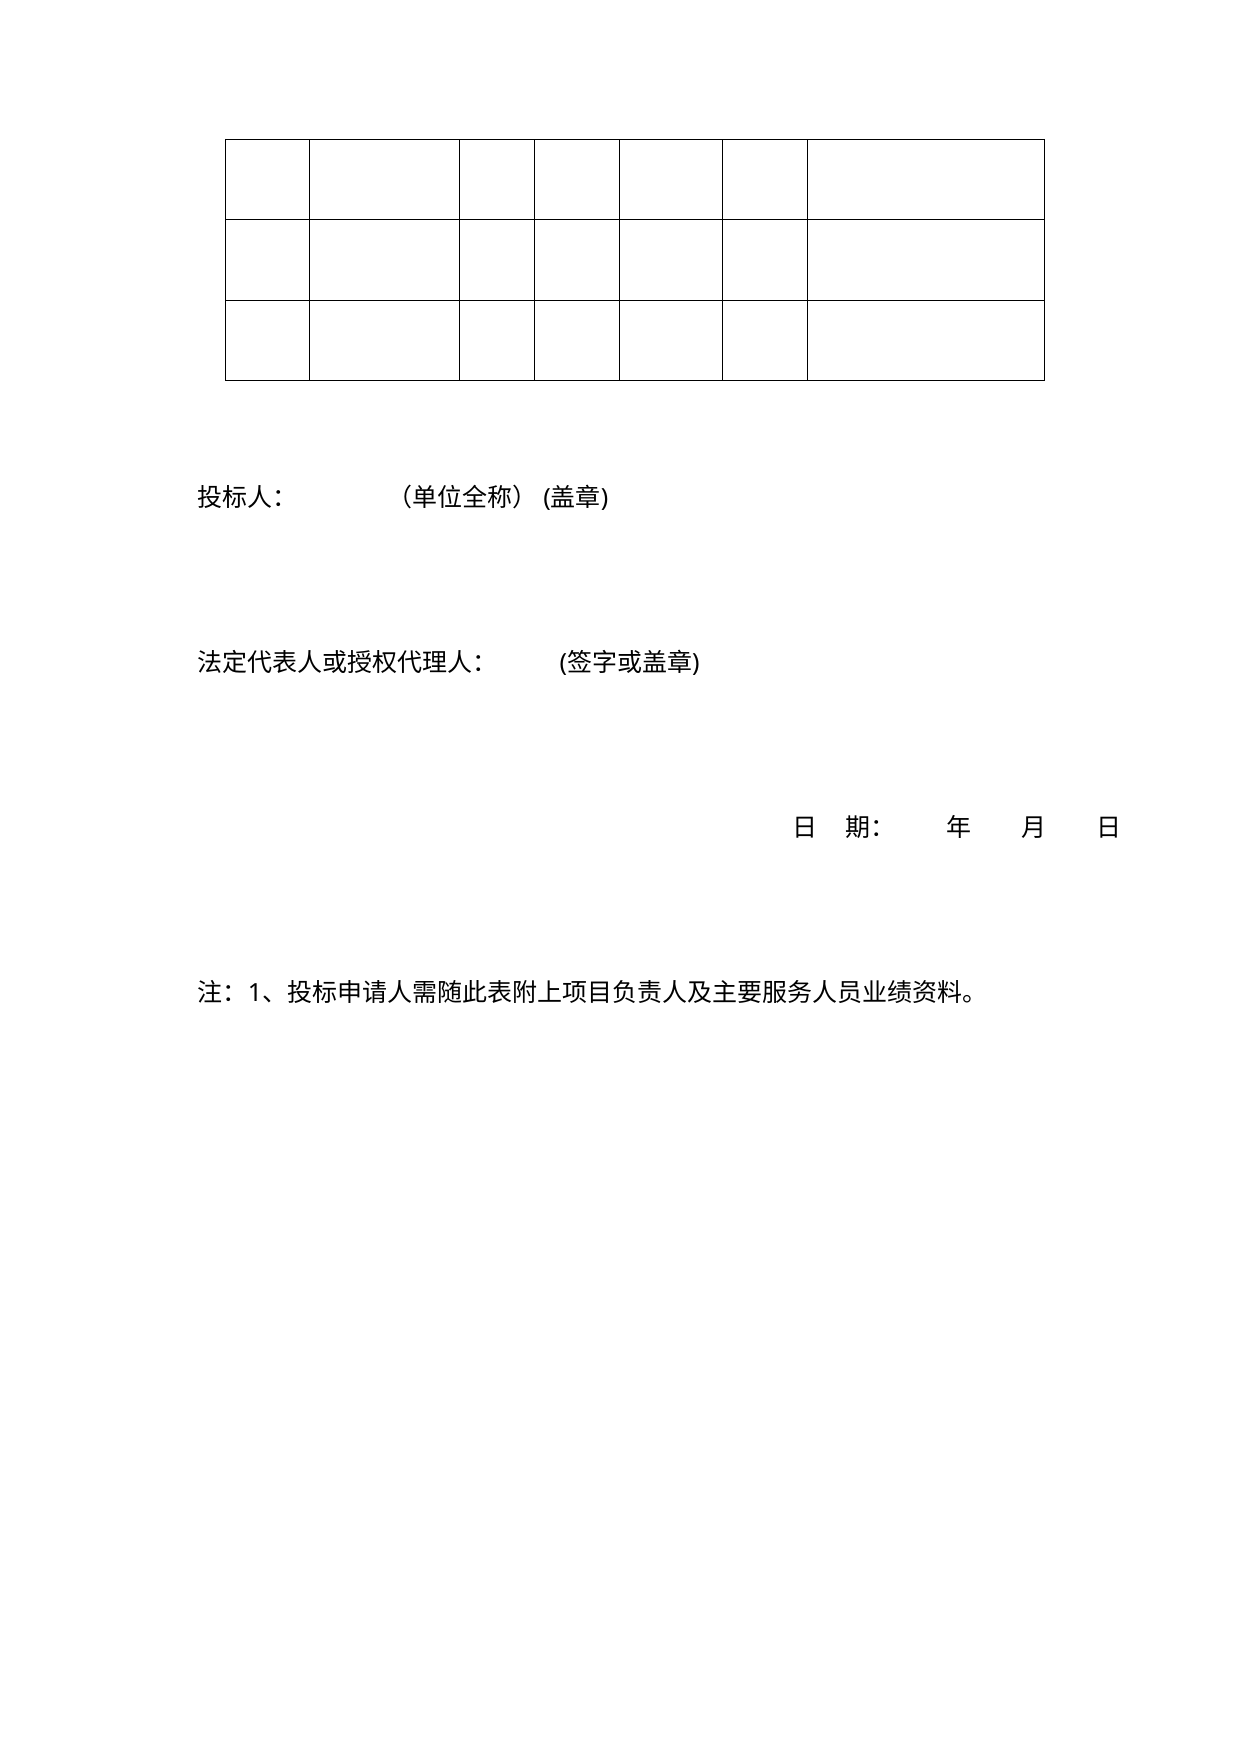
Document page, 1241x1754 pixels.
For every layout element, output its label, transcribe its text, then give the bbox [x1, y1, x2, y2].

text 日 期： 年 月 日 [148, 793, 1122, 858]
text 注：1、投标申请人需随此表附上项目负责人及主要服务人员业绩资料。 [148, 958, 1122, 1023]
table_cell [535, 301, 619, 380]
table_cell [808, 220, 1044, 299]
table_cell [310, 301, 459, 380]
table_cell [460, 140, 534, 219]
table_cell [310, 220, 459, 299]
table_cell [620, 220, 722, 299]
table_cell [620, 140, 722, 219]
text 投标人： （单位全称） (盖章) [148, 463, 1122, 528]
table_cell [460, 301, 534, 380]
table_cell [535, 220, 619, 299]
table_cell [226, 140, 309, 219]
table_cell [226, 220, 309, 299]
table_cell [226, 301, 309, 380]
table_cell [460, 220, 534, 299]
table_cell [723, 140, 807, 219]
table_cell [723, 220, 807, 299]
text 法定代表人或授权代理人： (签字或盖章) [148, 628, 1122, 693]
table_cell [808, 301, 1044, 380]
table_cell [310, 140, 459, 219]
table_cell [808, 140, 1044, 219]
table_cell [535, 140, 619, 219]
table_cell [620, 301, 722, 380]
table_cell [723, 301, 807, 380]
